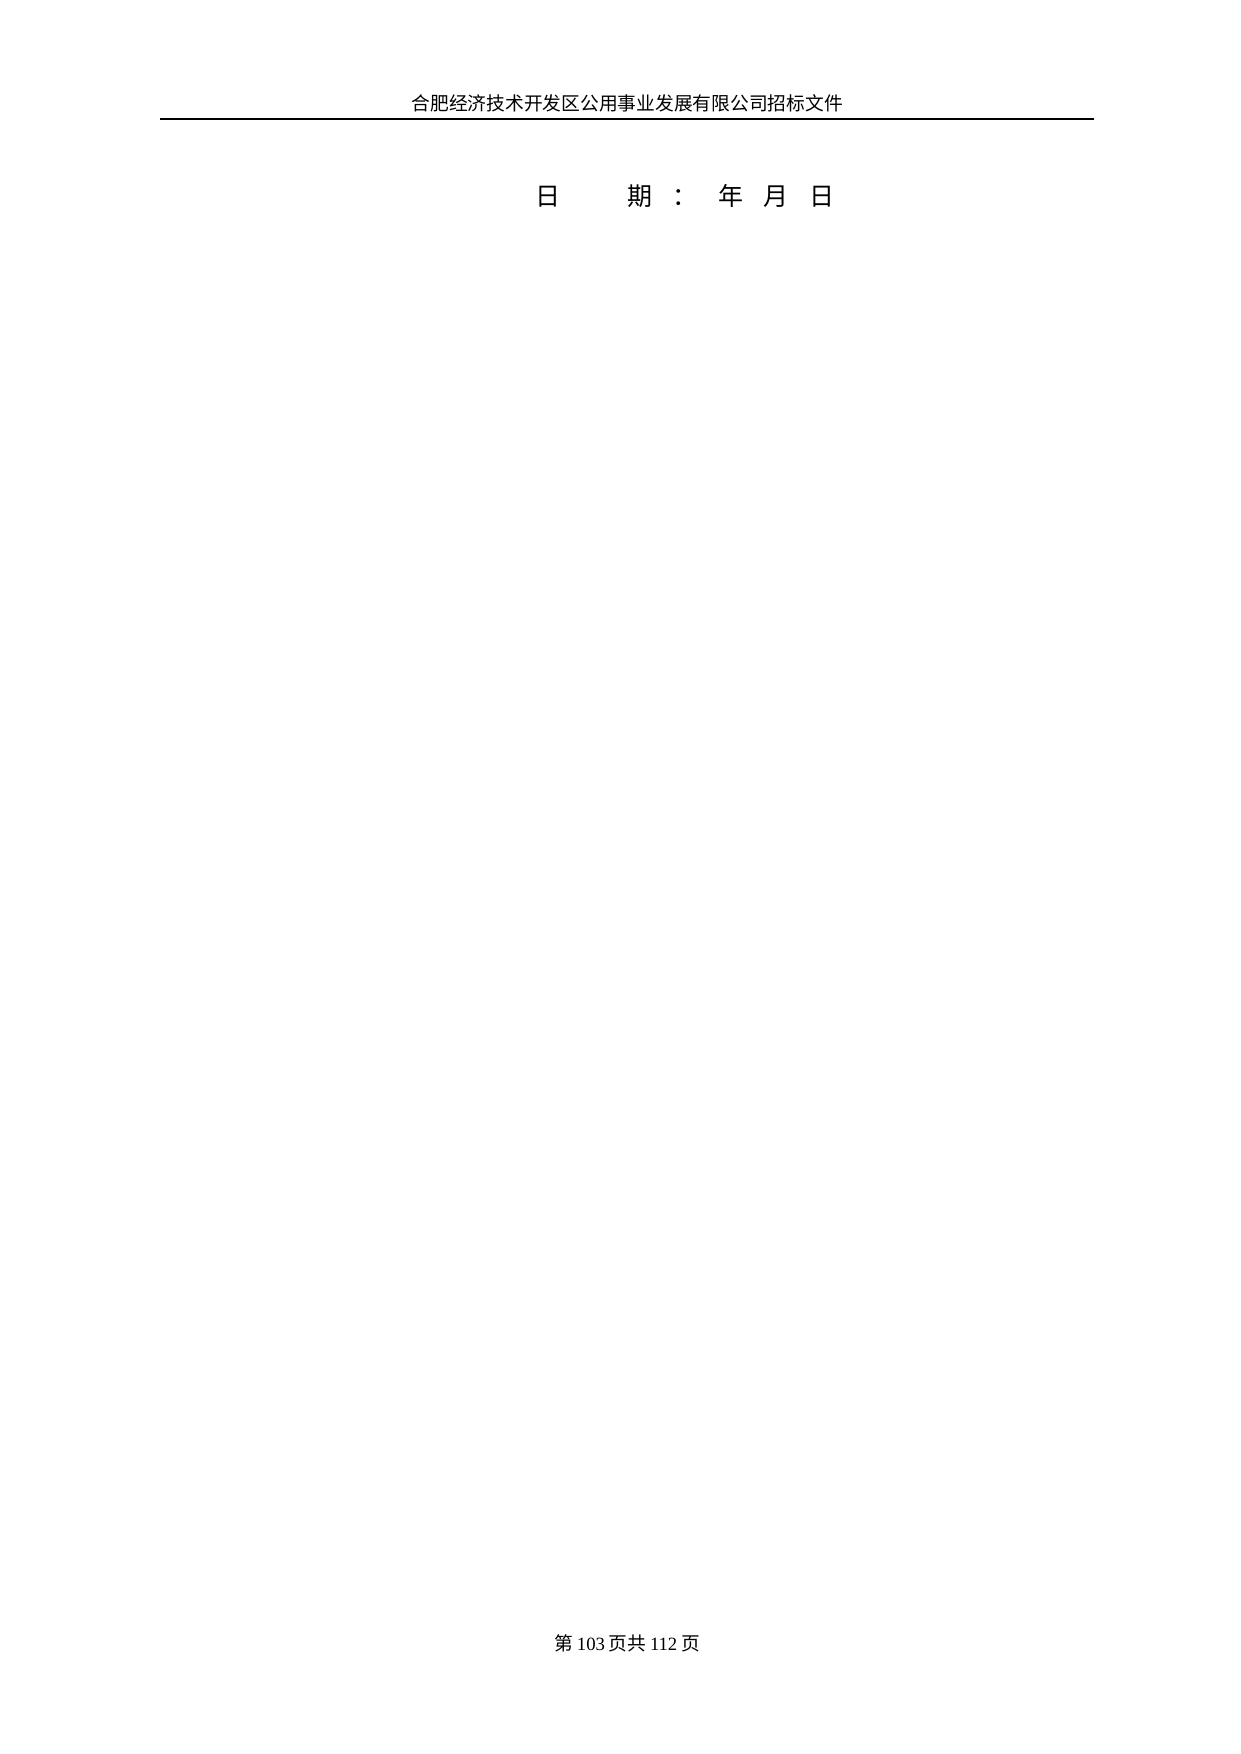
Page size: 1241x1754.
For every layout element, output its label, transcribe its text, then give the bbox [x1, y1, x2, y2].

text 日 期：年月日 [171, 162, 1083, 227]
